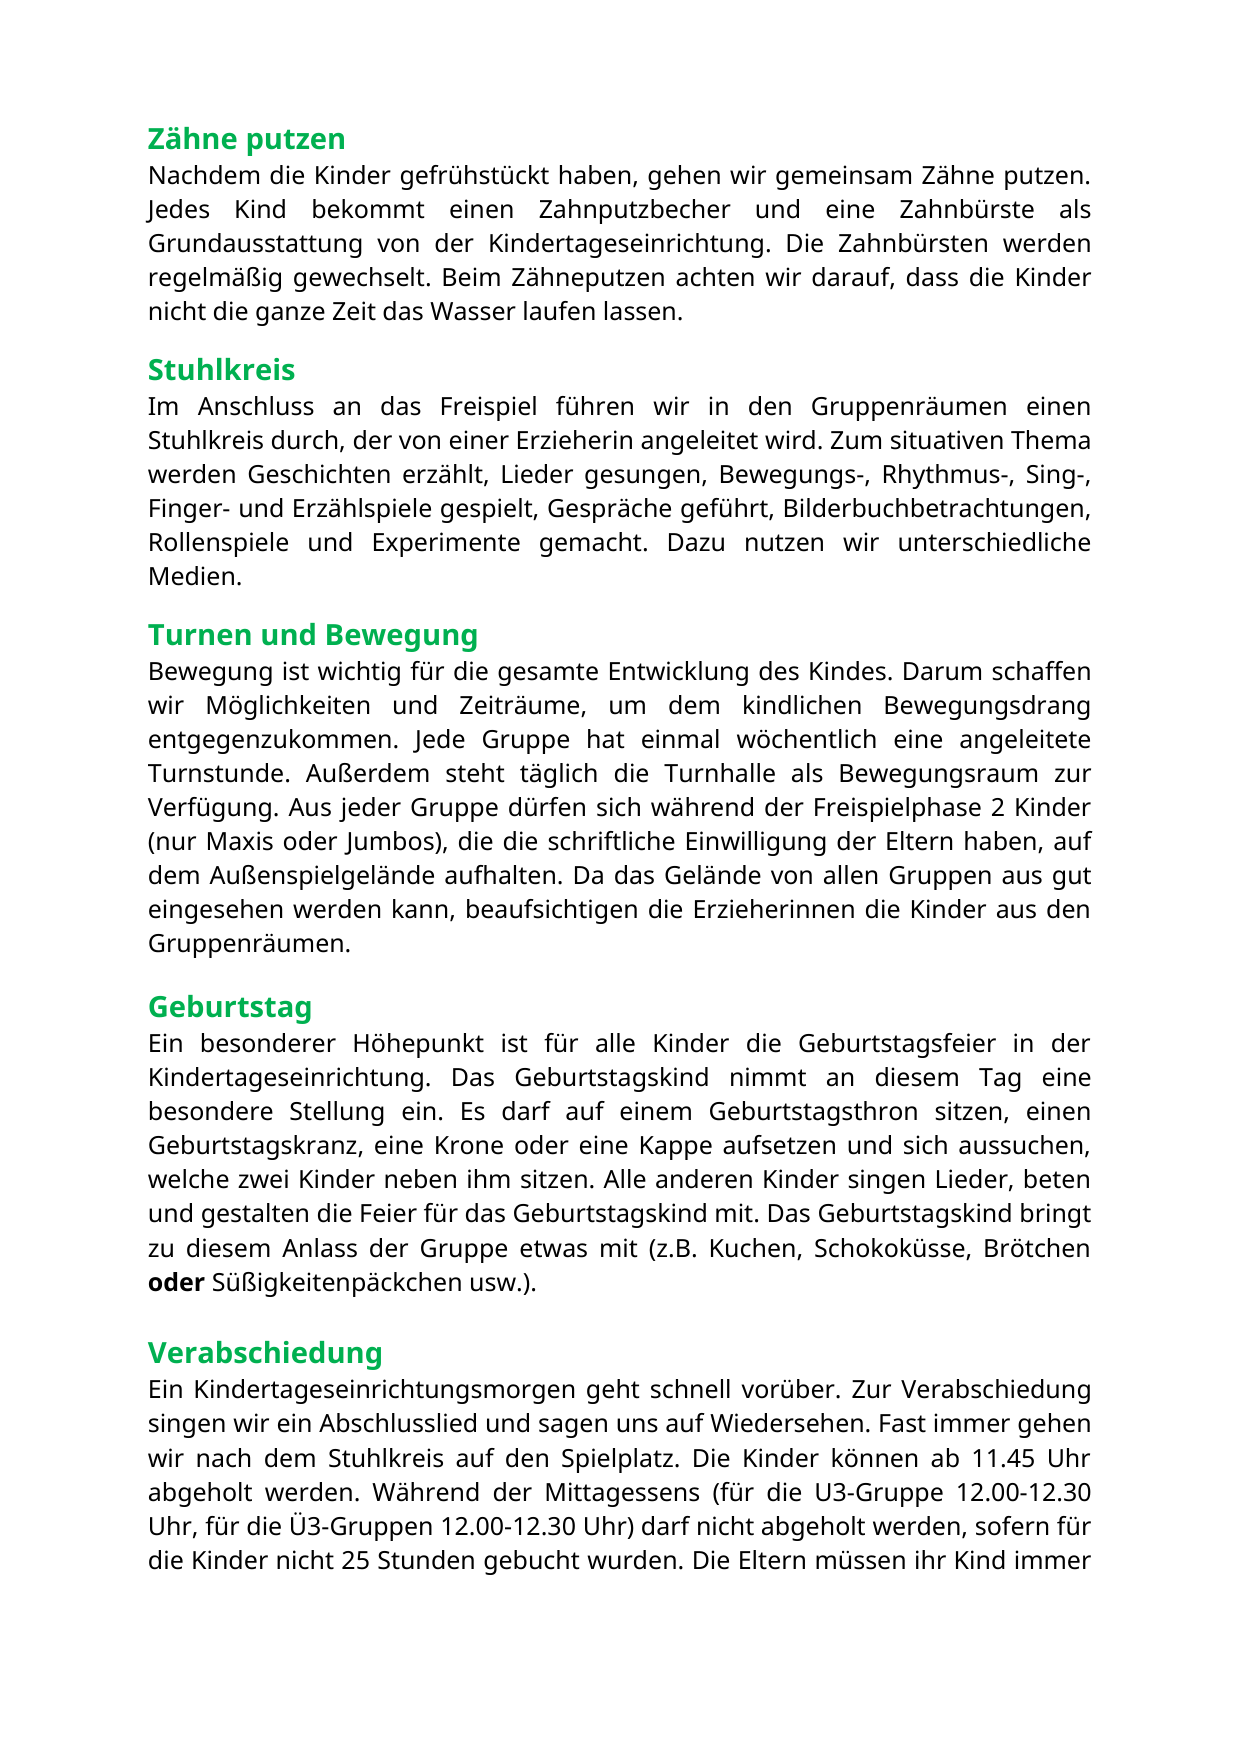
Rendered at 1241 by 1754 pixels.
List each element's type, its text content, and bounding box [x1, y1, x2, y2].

text Geburtstag [148, 986, 1092, 1026]
text Turnen und Bewegung [148, 614, 1092, 653]
text Verabschiedung [148, 1332, 1092, 1372]
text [148, 1372, 1092, 1576]
text Stuhlkreis [148, 349, 1092, 389]
text Bewegung ist wichtig für die gesamte Entwicklung des Kindes. Darum schaffen wir Möglichkeiten und Zeiträume, um dem kindlichen Bewegungsdrang entgegenzukommen. Jede Gruppe hat einmal wöchentlich eine angeleitete Turnstunde. Außerdem steht täglich die Turnhalle als Bewegungsraum zur Verfügung. Aus jeder Gruppe dürfen sich während der Freispielphase 2 Kinder (nur Maxis oder Jumbos), die die schriftliche Einwilligung der Eltern haben, auf dem Außenspielgelände aufhalten. Da das Gelände von allen Gruppen aus gut eingesehen werden kann, beaufsichtigen die Erzieherinnen die Kinder aus den Gruppenräumen. [148, 653, 1092, 960]
text Im Anschluss an das Freispiel führen wir in den Gruppenräumen einen Stuhlkreis durch, der von einer Erzieherin angeleitet wird. Zum situativen Thema werden Geschichten erzählt, Lieder gesungen, Bewegungs-, Rhythmus-, Sing-, Finger- und Erzählspiele gespielt, Gespräche geführt, Bilderbuchbetrachtungen, Rollenspiele und Experimente gemacht. Dazu nutzen wir unterschiedliche Medien. [148, 389, 1092, 593]
text Zähne putzen [148, 118, 1092, 158]
text Nachdem die Kinder gefrühstückt haben, gehen wir gemeinsam Zähne putzen. Jedes Kind bekommt einen Zahnputzbecher und eine Zahnbürste als Grundausstattung von der Kindertageseinrichtung. Die Zahnbürsten werden regelmäßig gewechselt. Beim Zähneputzen achten wir darauf, dass die Kinder nicht die ganze Zeit das Wasser laufen lassen. [148, 158, 1092, 328]
text Ein besonderer Höhepunkt ist für alle Kinder die Geburtstagsfeier in der Kindertageseinrichtung. Das Geburtstagskind nimmt an diesem Tag eine besondere Stellung ein. Es darf auf einem Geburtstagsthron sitzen, einen Geburtstagskranz, eine Krone oder eine Kappe aufsetzen und sich aussuchen, welche zwei Kinder neben ihm sitzen. Alle anderen Kinder singen Lieder, beten und gestalten die Feier für das Geburtstagskind mit. Das Geburtstagskind bringt zu diesem Anlass der Gruppe etwas mit (z.B. Kuchen, Schokoküsse, Brötchen oder Süßigkeitenpäckchen usw.). [148, 1026, 1092, 1298]
